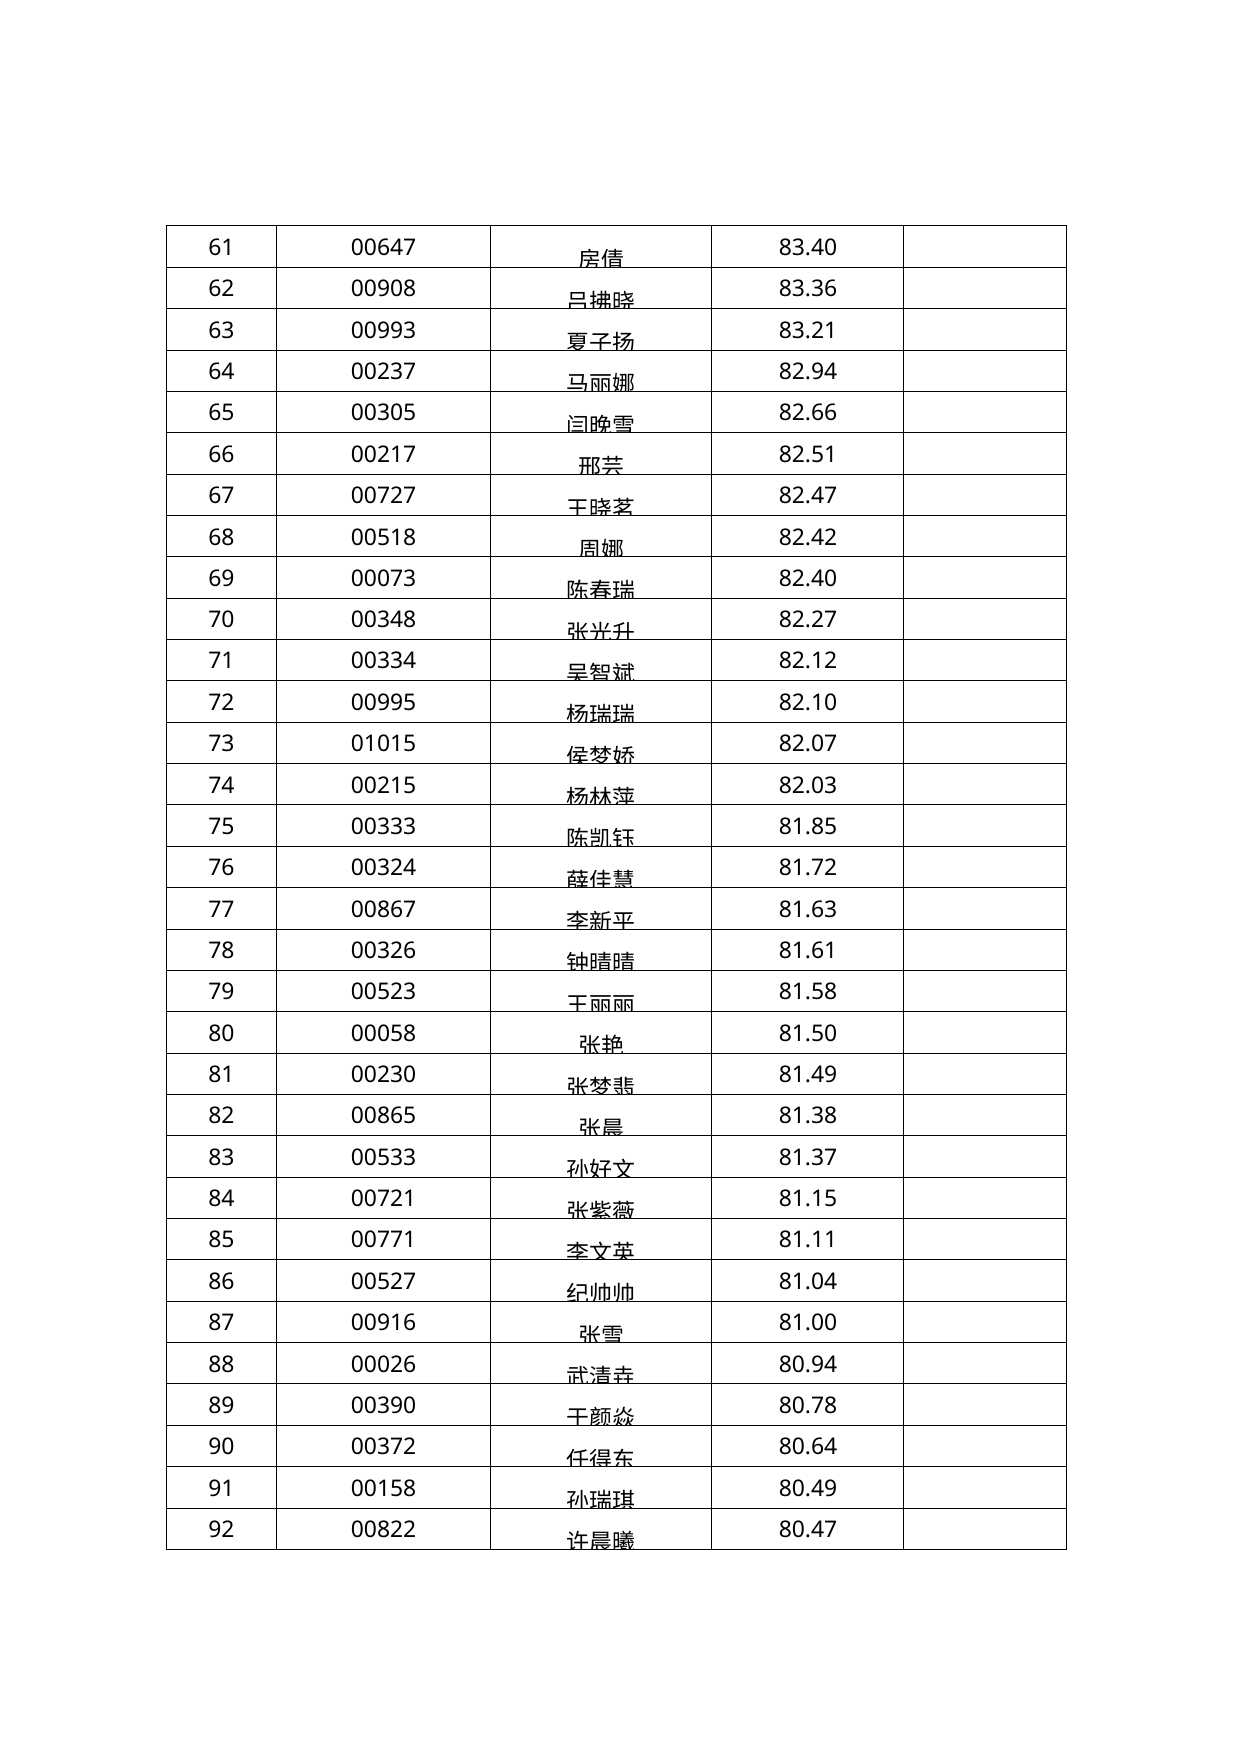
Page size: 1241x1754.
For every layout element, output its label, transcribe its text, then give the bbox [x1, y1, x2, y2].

table_cell 71 [167, 640, 276, 680]
table_cell 00721 [277, 1178, 490, 1218]
table_cell 76 [167, 847, 276, 887]
table_cell 00916 [277, 1302, 490, 1342]
table_cell 82.12 [712, 640, 903, 680]
table_cell 73 [167, 723, 276, 763]
table_cell 00647 [277, 226, 490, 267]
table_cell 杨瑞瑞 [491, 681, 711, 722]
table_cell 82.10 [712, 681, 903, 722]
table_cell 00527 [277, 1260, 490, 1301]
table_cell 00523 [277, 971, 490, 1011]
table_cell 74 [167, 764, 276, 804]
table_cell [904, 1178, 1066, 1218]
table_cell [904, 847, 1066, 887]
table_cell 纪帅帅 [491, 1260, 711, 1301]
table_cell 68 [167, 516, 276, 556]
table_cell [904, 1343, 1066, 1383]
table_cell 00865 [277, 1095, 490, 1135]
table_cell 65 [167, 392, 276, 432]
table_cell 80.49 [712, 1467, 903, 1507]
table_cell 李新平 [491, 888, 711, 928]
table_cell 马丽娜 [491, 351, 711, 391]
table_cell 83 [167, 1136, 276, 1177]
table_cell 00822 [277, 1509, 490, 1549]
table_cell [904, 764, 1066, 804]
table_cell 64 [167, 351, 276, 391]
table_cell 00058 [277, 1012, 490, 1052]
table_cell 80.78 [712, 1384, 903, 1425]
table_cell 80.47 [712, 1509, 903, 1549]
table_cell 吴智斌 [491, 640, 711, 680]
table_cell 陈春瑞 [491, 557, 711, 598]
table_cell 武清垚 [491, 1343, 711, 1383]
table_cell [904, 1260, 1066, 1301]
table_cell [904, 1054, 1066, 1094]
table_cell 81.72 [712, 847, 903, 887]
table_cell 81.61 [712, 930, 903, 970]
table_cell [904, 1302, 1066, 1342]
table_cell 孙瑞琪 [491, 1467, 711, 1507]
table_cell 82.27 [712, 599, 903, 639]
table_cell [904, 599, 1066, 639]
table_cell 61 [167, 226, 276, 267]
table_cell 00771 [277, 1219, 490, 1259]
table_cell 闫晚雪 [491, 392, 711, 432]
table_cell [904, 351, 1066, 391]
table_cell 00324 [277, 847, 490, 887]
table_cell 00217 [277, 433, 490, 473]
table_cell 72 [167, 681, 276, 722]
table_cell 67 [167, 475, 276, 515]
table_cell [904, 723, 1066, 763]
table_cell [904, 1509, 1066, 1549]
table_cell [904, 888, 1066, 928]
table_cell 周娜 [491, 516, 711, 556]
table_cell [904, 226, 1066, 267]
table_cell 张雪 [491, 1302, 711, 1342]
table_cell 00533 [277, 1136, 490, 1177]
table_cell 81.11 [712, 1219, 903, 1259]
table_cell 86 [167, 1260, 276, 1301]
table_cell 00518 [277, 516, 490, 556]
table_cell 房倩 [491, 226, 711, 267]
table_cell 00026 [277, 1343, 490, 1383]
table_cell 66 [167, 433, 276, 473]
table_cell [904, 392, 1066, 432]
table_cell [904, 930, 1066, 970]
table_cell 00158 [277, 1467, 490, 1507]
table_cell 89 [167, 1384, 276, 1425]
table_cell [904, 1219, 1066, 1259]
table_cell 张艳 [491, 1012, 711, 1052]
table_cell 钟晴晴 [491, 930, 711, 970]
table_cell [904, 433, 1066, 473]
table_cell 91 [167, 1467, 276, 1507]
table_cell 82.94 [712, 351, 903, 391]
table_cell [904, 681, 1066, 722]
table_cell 许晨曦 [491, 1509, 711, 1549]
table_cell 李文英 [491, 1219, 711, 1259]
table_cell 00326 [277, 930, 490, 970]
table_cell 于颜焱 [491, 1384, 711, 1425]
table_cell 81.38 [712, 1095, 903, 1135]
table_cell 侯梦娇 [491, 723, 711, 763]
table_cell 90 [167, 1426, 276, 1466]
table_cell 92 [167, 1509, 276, 1549]
table_cell 薛佳慧 [491, 847, 711, 887]
table_cell [904, 1136, 1066, 1177]
table_cell 82.47 [712, 475, 903, 515]
table_cell 夏子扬 [491, 309, 711, 349]
table_cell 81.49 [712, 1054, 903, 1094]
table_cell 82.66 [712, 392, 903, 432]
table_cell 00372 [277, 1426, 490, 1466]
table_cell 王晓茗 [491, 475, 711, 515]
table_cell 81.85 [712, 805, 903, 846]
table_cell 83.40 [712, 226, 903, 267]
table_cell 77 [167, 888, 276, 928]
table_cell [904, 805, 1066, 846]
table_cell 01015 [277, 723, 490, 763]
table_cell [904, 516, 1066, 556]
table_cell 82.42 [712, 516, 903, 556]
table_cell 69 [167, 557, 276, 598]
table_cell 82.51 [712, 433, 903, 473]
table_cell 00333 [277, 805, 490, 846]
table_cell 任得东 [491, 1426, 711, 1466]
table_cell 00993 [277, 309, 490, 349]
table_cell 81.50 [712, 1012, 903, 1052]
table_cell 81.00 [712, 1302, 903, 1342]
table_cell 83.36 [712, 268, 903, 308]
table_cell [904, 557, 1066, 598]
table_cell [904, 971, 1066, 1011]
table_cell 81.63 [712, 888, 903, 928]
table_cell 80.94 [712, 1343, 903, 1383]
table_cell 82.03 [712, 764, 903, 804]
table_cell 00867 [277, 888, 490, 928]
table_cell [904, 1467, 1066, 1507]
table_cell 00348 [277, 599, 490, 639]
table_cell 00908 [277, 268, 490, 308]
table_cell 张紫薇 [491, 1178, 711, 1218]
table_cell 00334 [277, 640, 490, 680]
table_cell 83.21 [712, 309, 903, 349]
table_cell 82 [167, 1095, 276, 1135]
table_cell 王丽丽 [491, 971, 711, 1011]
table_cell 85 [167, 1219, 276, 1259]
table_cell 张梦翡 [491, 1054, 711, 1094]
table_cell 88 [167, 1343, 276, 1383]
table_cell 杨林萍 [491, 764, 711, 804]
table_cell 00237 [277, 351, 490, 391]
table_cell 00390 [277, 1384, 490, 1425]
table_cell [904, 268, 1066, 308]
table_cell 张晨 [491, 1095, 711, 1135]
table_cell [904, 1012, 1066, 1052]
table_cell 00215 [277, 764, 490, 804]
table_cell [904, 475, 1066, 515]
table_cell 80.64 [712, 1426, 903, 1466]
table_cell 75 [167, 805, 276, 846]
table_cell 吕拂晓 [491, 268, 711, 308]
table_cell 62 [167, 268, 276, 308]
table_cell 81 [167, 1054, 276, 1094]
table_cell 00727 [277, 475, 490, 515]
table_cell 张光升 [491, 599, 711, 639]
table_cell 00073 [277, 557, 490, 598]
table_cell 孙好文 [491, 1136, 711, 1177]
table_cell 87 [167, 1302, 276, 1342]
table_cell 00230 [277, 1054, 490, 1094]
table_cell 82.07 [712, 723, 903, 763]
table_cell [904, 1384, 1066, 1425]
table_cell 84 [167, 1178, 276, 1218]
table_cell 00305 [277, 392, 490, 432]
table_cell 79 [167, 971, 276, 1011]
table_cell 63 [167, 309, 276, 349]
table_cell 82.40 [712, 557, 903, 598]
table_cell 81.15 [712, 1178, 903, 1218]
table_cell 78 [167, 930, 276, 970]
table_cell 邢芸 [491, 433, 711, 473]
table_cell 81.04 [712, 1260, 903, 1301]
table_cell 陈凯钰 [491, 805, 711, 846]
table_cell 70 [167, 599, 276, 639]
table_cell [904, 1426, 1066, 1466]
table_cell 80 [167, 1012, 276, 1052]
table_cell [904, 309, 1066, 349]
table_cell 81.58 [712, 971, 903, 1011]
table_cell [904, 1095, 1066, 1135]
table_cell 00995 [277, 681, 490, 722]
table_cell [904, 640, 1066, 680]
table_cell 81.37 [712, 1136, 903, 1177]
